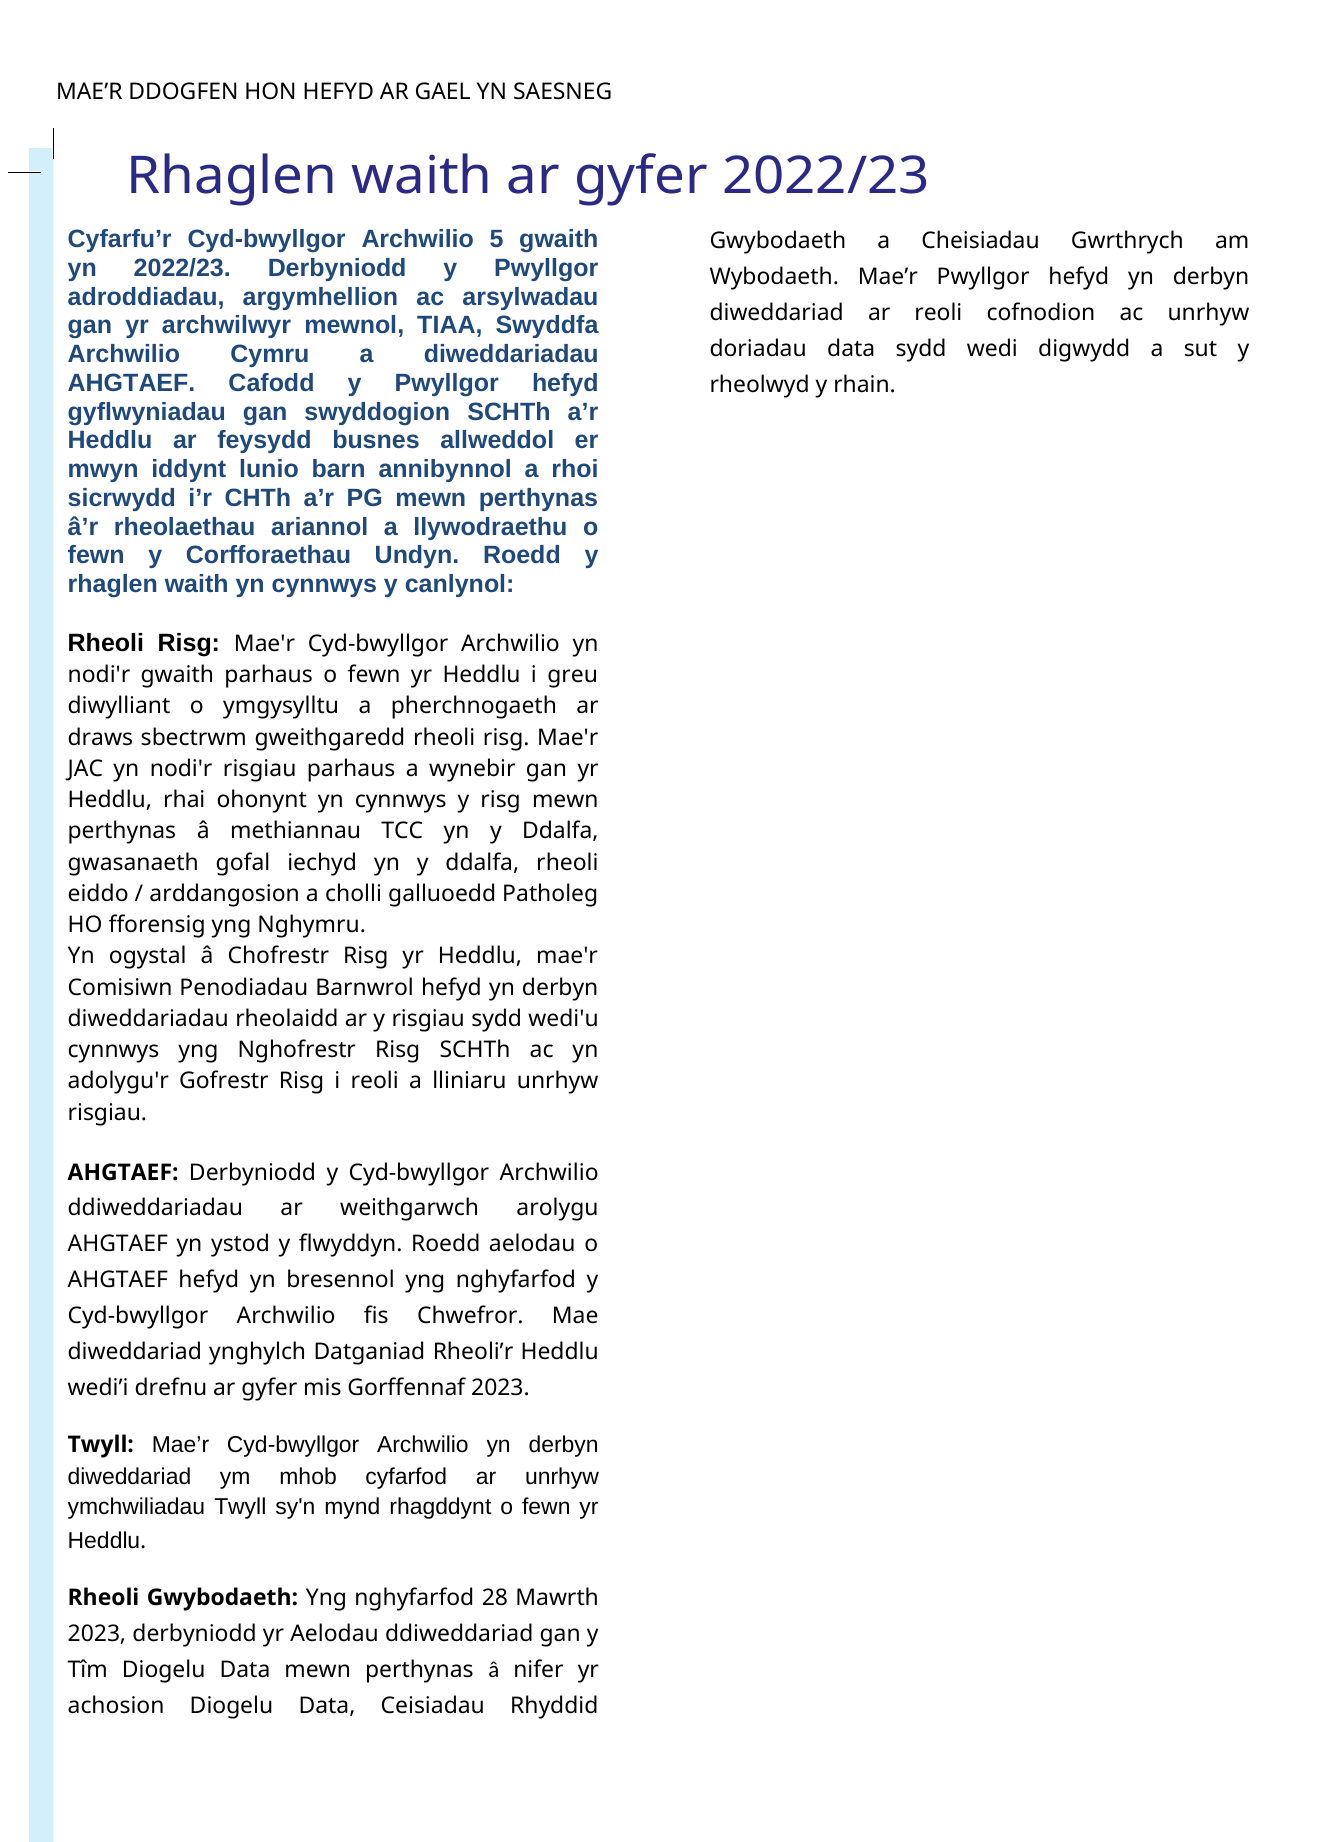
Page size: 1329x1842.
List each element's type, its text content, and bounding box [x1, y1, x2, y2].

subtitle Rhaglen waith ar gyfer 2022/23 [126, 137, 1297, 208]
text Rheoli Gwybodaeth: Yng nghyfarfod 28 Mawrth 2023, derbyniodd yr Aelodau ddiweddariad gan y Tîm Diogelu Data mewn perthynas â nifer yr achosion Diogelu Data, Ceisiadau Rhyddid Gwybodaeth a Cheisiadau Gwrthrych am Wybodaeth. Mae’r Pwyllgor hefyd yn derbyn diweddariad ar reoli cofnodion ac unrhyw doriadau data sydd wedi digwydd a sut y rheolwyd y rhain. [67, 1581, 599, 1720]
text Yn ogystal â Chofrestr Risg yr Heddlu, mae'r Comisiwn Penodiadau Barnwrol hefyd yn derbyn diweddariadau rheolaidd ar y risgiau sydd wedi'u cynnwys yng Nghofrestr Risg SCHTh ac yn adolygu'r Gofrestr Risg i reoli a lliniaru unrhyw risgiau. [67, 939, 599, 1127]
text Cyfarfu’r Cyd-bwyllgor Archwilio 5 gwaith yn 2022/23. Derbyniodd y Pwyllgor adroddiadau, argymhellion ac arsylwadau gan yr archwilwyr mewnol, TIAA, Swyddfa Archwilio Cymru a diweddariadau AHGTAEF. Cafodd y Pwyllgor hefyd gyflwyniadau gan swyddogion SCHTh a’r Heddlu ar feysydd busnes allweddol er mwyn iddynt lunio barn annibynnol a rhoi sicrwydd i’r CHTh a’r PG mewn perthynas â’r rheolaethau ariannol a llywodraethu o fewn y Corfforaethau Undyn. Roedd y rhaglen waith yn cynnwys y canlynol: [67, 224, 599, 598]
text Twyll: Mae’r Cyd-bwyllgor Archwilio yn derbyn diweddariad ym mhob cyfarfod ar unrhyw ymchwiliadau Twyll sy'n mynd rhagddynt o fewn yr Heddlu. [67, 1428, 599, 1555]
text AHGTAEF: Derbyniodd y Cyd-bwyllgor Archwilio ddiweddariadau ar weithgarwch arolygu AHGTAEF yn ystod y flwyddyn. Roedd aelodau o AHGTAEF hefyd yn bresennol yng nghyfarfod y Cyd-bwyllgor Archwilio fis Chwefror. Mae diweddariad ynghylch Datganiad Rheoli’r Heddlu wedi’i drefnu ar gyfer mis Gorffennaf 2023. [67, 1155, 599, 1402]
text Rheoli Risg: Mae'r Cyd-bwyllgor Archwilio yn nodi'r gwaith parhaus o fewn yr Heddlu i greu diwylliant o ymgysylltu a pherchnogaeth ar draws sbectrwm gweithgaredd rheoli risg. Mae'r JAC yn nodi'r risgiau parhaus a wynebir gan yr Heddlu, rhai ohonynt yn cynnwys y risg mewn perthynas â methiannau TCC yn y Ddalfa, gwasanaeth gofal iechyd yn y ddalfa, rheoli eiddo / arddangosion a cholli galluoedd Patholeg HO fforensig yng Nghymru. [67, 627, 599, 939]
text Rheoli Gwybodaeth: Yng nghyfarfod 28 Mawrth 2023, derbyniodd yr Aelodau ddiweddariad gan y Tîm Diogelu Data mewn perthynas â nifer yr achosion Diogelu Data, Ceisiadau Rhyddid Gwybodaeth a Cheisiadau Gwrthrych am Wybodaeth. Mae’r Pwyllgor hefyd yn derbyn diweddariad ar reoli cofnodion ac unrhyw doriadau data sydd wedi digwydd a sut y rheolwyd y rhain. [709, 224, 1250, 399]
